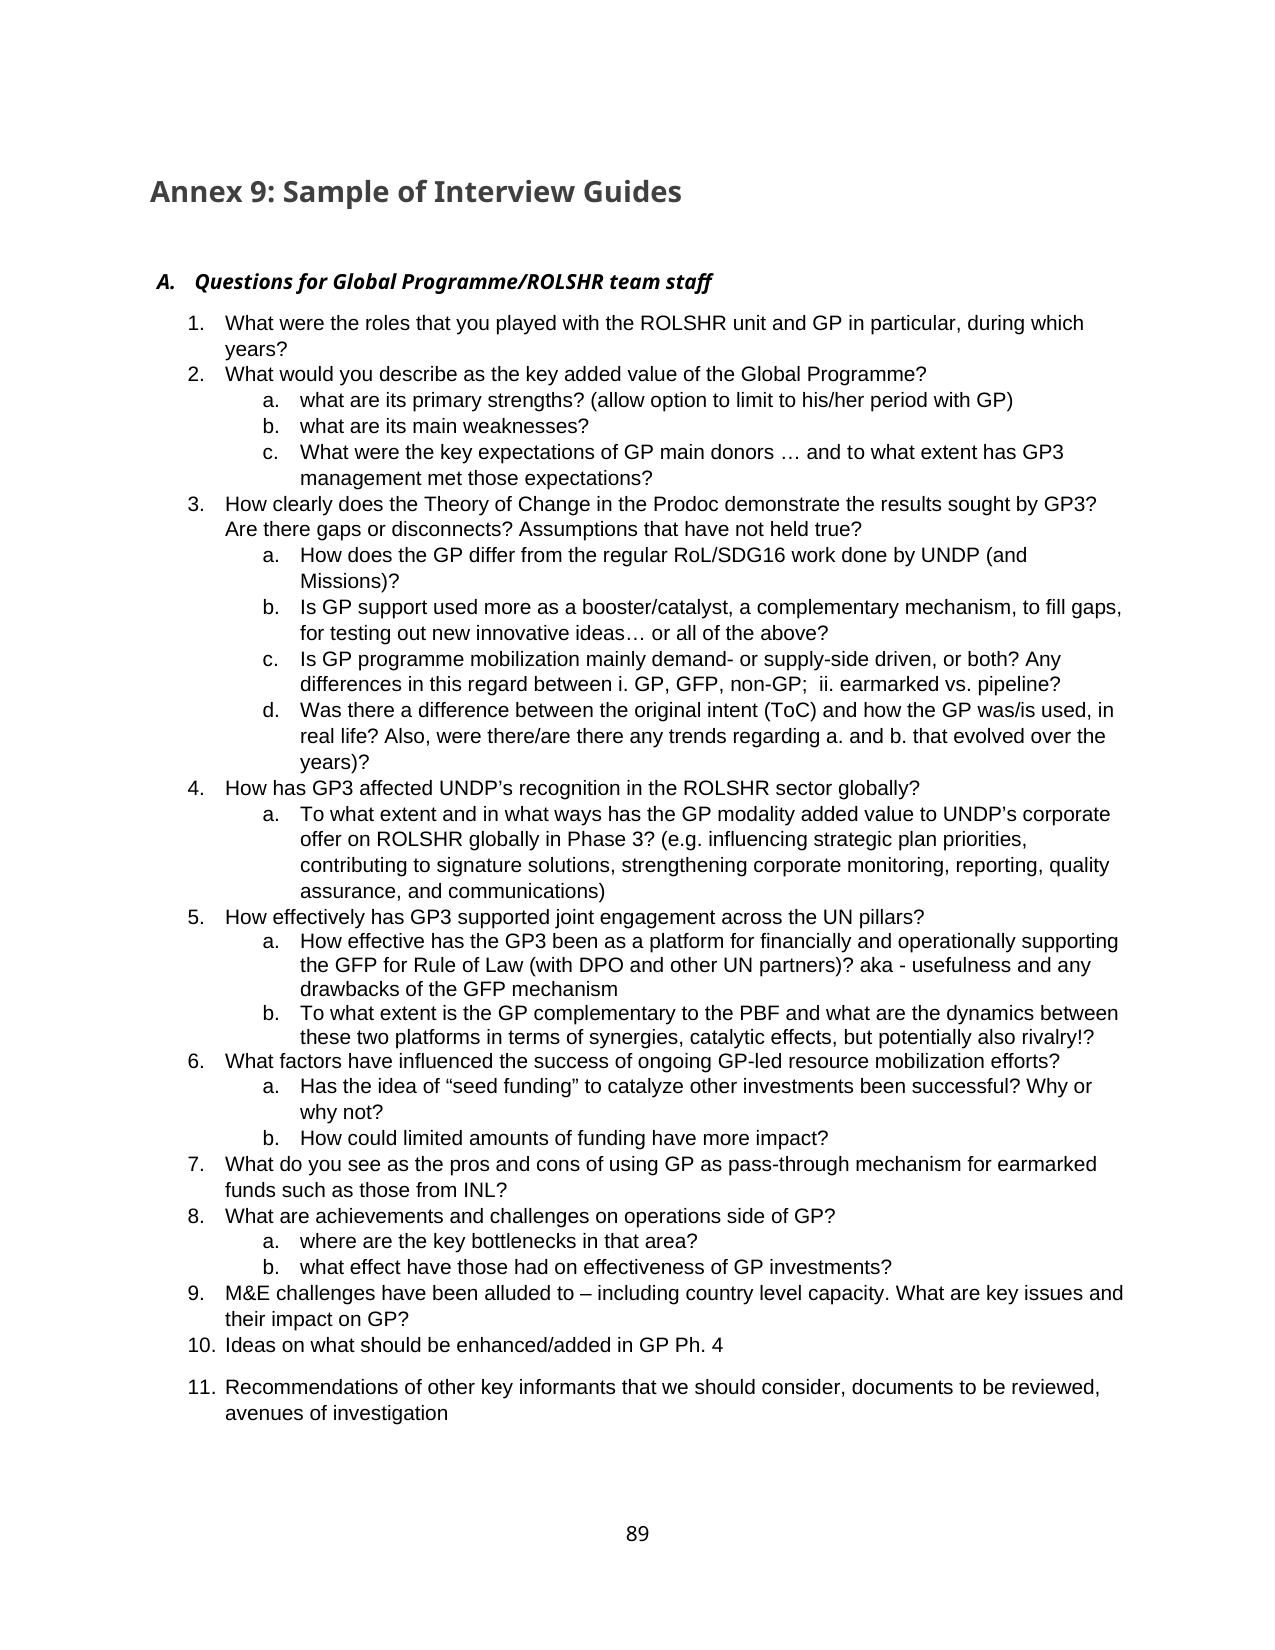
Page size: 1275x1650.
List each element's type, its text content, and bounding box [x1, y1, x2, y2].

list Ideas on what should be enhanced/added in GP Ph. 4 [187, 1333, 1125, 1357]
list Is GP programme mobilization mainly demand- or supply-side driven, or both? Any differences in this regard between i. GP, GFP, non-GP; ii. earmarked vs. pipeline? [262, 646, 1125, 696]
list what are its main weaknesses? [262, 414, 1125, 438]
list What factors have influenced the success of ongoing GP-led resource mobilization efforts? [187, 1048, 1125, 1072]
list What were the key expectations of GP main donors … and to what extent has GP3 management met those expectations? [262, 440, 1125, 489]
list What do you see as the pros and cons of using GP as pass-through mechanism for earmarked funds such as those from INL? [187, 1152, 1125, 1202]
list what are its primary strengths? (allow option to limit to his/her period with GP) [262, 388, 1125, 412]
list To what extent is the GP complementary to the PBF and what are the dynamics between these two platforms in terms of synergies, catalytic effects, but potentially also rivalry!? [262, 1001, 1125, 1048]
list Recommendations of other key informants that we should consider, documents to be reviewed, avenues of investigation [187, 1375, 1125, 1425]
list What are achievements and challenges on operations side of GP? [187, 1203, 1125, 1227]
list How effective has the GP3 been as a platform for financially and operationally supporting the GFP for Rule of Law (with DPO and other UN partners)? aka - usefulness and any drawbacks of the GFP mechanism [262, 929, 1125, 1001]
list what effect have those had on effectiveness of GP investments? [262, 1255, 1125, 1279]
list How does the GP differ from the regular RoL/SDG16 work done by UNDP (and Missions)? [262, 543, 1125, 593]
list What would you describe as the key added value of the Global Programme? [187, 362, 1125, 386]
list How could limited amounts of funding have more impact? [262, 1126, 1125, 1150]
list To what extent and in what ways has the GP modality added value to UNDP’s corporate offer on ROLSHR globally in Phase 3? (e.g. influencing strategic plan priorities, contributing to signature solutions, strengthening corporate monitoring, reporting, quality assurance, and communications) [262, 801, 1125, 903]
list What were the roles that you played with the ROLSHR unit and GP in particular, during which years? [187, 311, 1125, 360]
list How effectively has GP3 supported joint engagement across the UN pillars? [187, 905, 1125, 929]
list Was there a difference between the original intent (ToC) and how the GP was/is used, in real life? Also, were there/are there any trends regarding a. and b. that evolved over the years)? [262, 698, 1125, 774]
list How clearly does the Theory of Change in the Prodoc demonstrate the results sought by GP3? Are there gaps or disconnects? Assumptions that have not held true? [187, 491, 1125, 541]
subtitle Annex 9: Sample of Interview Guides [150, 171, 1125, 211]
list Has the idea of “seed funding” to catalyze other investments been successful? Why or why not? [262, 1074, 1125, 1124]
list where are the key bottlenecks in that area? [262, 1229, 1125, 1253]
list How has GP3 affected UNDP’s recognition in the ROLSHR sector globally? [187, 776, 1125, 799]
list Questions for Global Programme/ROLSHR team staff [157, 267, 1125, 295]
list M&E challenges have been alluded to – including country level capacity. What are key issues and their impact on GP? [187, 1281, 1125, 1331]
list Is GP support used more as a booster/catalyst, a complementary mechanism, to fill gaps, for testing out new innovative ideas… or all of the above? [262, 595, 1125, 644]
